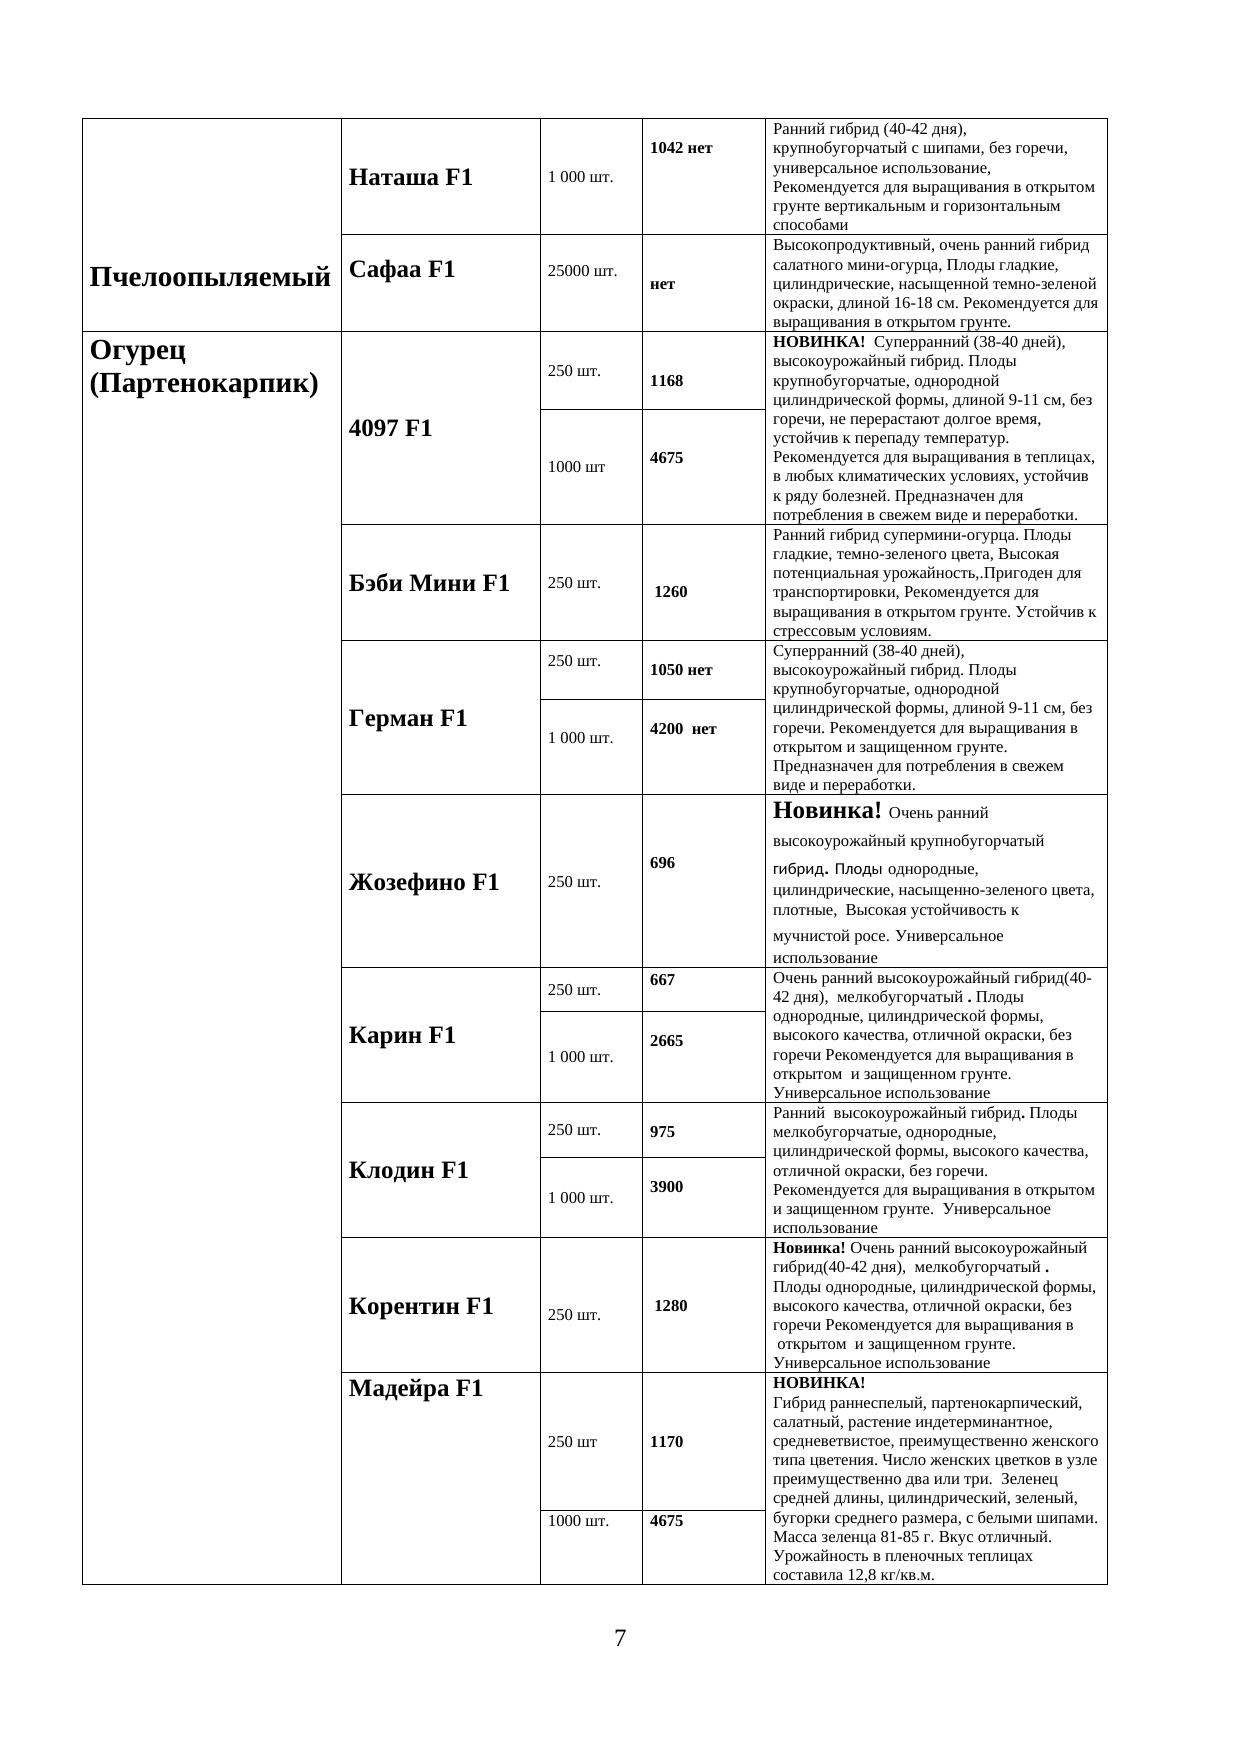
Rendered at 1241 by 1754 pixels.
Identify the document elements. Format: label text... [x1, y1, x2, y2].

table_cell 4675 [643, 1511, 765, 1584]
table_cell 1050 нет [643, 641, 765, 698]
table_cell Карин F1 [342, 968, 540, 1102]
table_cell Очень ранний высокоурожайный гибрид(40-42 дня), мелкобугорчатый . Плоды однородные, цилиндрической формы, высокого качества, отличной окраски, без горечи Рекомендуется для выращивания в открытом и защищенном грунте. Универсальное использование [766, 968, 1107, 1102]
table_cell Высокопродуктивный, очень ранний гибрид салатного мини-огурца, Плоды гладкие, цилиндрические, насыщенной темно-зеленой окраски, длиной 16-18 см. Рекомендуется для выращивания в открытом грунте. [766, 235, 1107, 331]
table_cell 667 [643, 968, 765, 1011]
table_cell 250 шт. [541, 641, 642, 698]
table_cell 25000 шт. [541, 235, 642, 331]
table_cell Суперранний (38-40 дней), высокоурожайный гибрид. Плоды крупнобугорчатые, однородной цилиндрической формы, длиной 9-11 см, без горечи. Рекомендуется для выращивания в открытом и защищенном грунте. Предназначен для потребления в свежем виде и переработки. [766, 641, 1107, 794]
table_cell НОВИНКА! Гибрид раннеспелый, партенокарпический, салатный, растение индетерминантное, средневетвистое, преимущественно женского типа цветения. Число женских цветков в узле преимущественно два или три. Зеленец средней длины, цилиндрический, зеленый, бугорки среднего размера, с белыми шипами. Масса зеленца 81-85 г. Вкус отличный. Урожайность в пленочных теплицах составила 12,8 кг/кв.м. [766, 1373, 1107, 1584]
table_cell 3900 [643, 1158, 765, 1237]
table_cell Мадейра F1 [342, 1373, 540, 1584]
table_cell 1260 [643, 525, 765, 640]
table_cell 1 000 шт. [541, 700, 642, 794]
table_cell Огурец (Партенокарпик) [83, 332, 341, 1584]
table_cell 2665 [643, 1012, 765, 1102]
table_cell Герман F1 [342, 641, 540, 794]
table_cell 250 шт. [541, 332, 642, 409]
table_cell 4675 [643, 410, 765, 524]
table_cell Ранний гибрид супермини-огурца. Плоды гладкие, темно-зеленого цвета, Высокая потенциальная урожайность,.Пригоден для транспортировки, Рекомендуется для выращивания в открытом грунте. Устойчив к стрессовым условиям. [766, 525, 1107, 640]
table_cell 1 000 шт. [541, 119, 642, 234]
table_cell 1 000 шт. [541, 1158, 642, 1237]
table_cell 696 [643, 795, 765, 967]
table_cell 250 шт. [541, 1103, 642, 1157]
table_cell Бэби Мини F1 [342, 525, 540, 640]
table_cell 1168 [643, 332, 765, 409]
table_cell 1000 шт [541, 410, 642, 524]
table_cell 250 шт. [541, 1238, 642, 1372]
table_cell Клодин F1 [342, 1103, 540, 1237]
table_cell 1000 шт. [541, 1511, 642, 1584]
table_cell Сафаа F1 [342, 235, 540, 331]
table_cell 1 000 шт. [541, 1012, 642, 1102]
table_cell 250 шт. [541, 525, 642, 640]
table_cell Новинка! Очень ранний высокоурожайный гибрид(40-42 дня), мелкобугорчатый . Плоды однородные, цилиндрической формы, высокого качества, отличной окраски, без горечи Рекомендуется для выращивания в открытом и защищенном грунте. Универсальное использование [766, 1238, 1107, 1372]
table_cell Новинка! Очень ранний высокоурожайный крупнобугорчатый гибрид. Плоды однородные, цилиндрические, насыщенно-зеленого цвета, плотные, Высокая устойчивость к мучнистой росе. Универсальное использование [766, 795, 1107, 967]
table_cell нет [643, 235, 765, 331]
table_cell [766, 119, 1107, 234]
table_cell Корентин F1 [342, 1238, 540, 1372]
table_cell 4097 F1 [342, 332, 540, 524]
table_cell Наташа F1 [342, 119, 540, 234]
table_cell 250 шт. [541, 795, 642, 967]
table_cell Жозефино F1 [342, 795, 540, 967]
table_cell Ранний высокоурожайный гибрид. Плоды мелкобугорчатые, однородные, цилиндрической формы, высокого качества, отличной окраски, без горечи. Рекомендуется для выращивания в открытом и защищенном грунте. Универсальное использование [766, 1103, 1107, 1237]
table_cell 975 [643, 1103, 765, 1157]
table_cell 1170 [643, 1373, 765, 1510]
table_cell 250 шт. [541, 968, 642, 1011]
table_cell 1280 [643, 1238, 765, 1372]
table_cell 4200 нет [643, 700, 765, 794]
table_cell 250 шт [541, 1373, 642, 1510]
table_cell НОВИНКА! Суперранний (38-40 дней), высокоурожайный гибрид. Плоды крупнобугорчатые, однородной цилиндрической формы, длиной 9-11 см, без горечи, не перерастают долгое время, устойчив к перепаду температур. Рекомендуется для выращивания в теплицах, в любых климатических условиях, устойчив к ряду болезней. Предназначен для потребления в свежем виде и переработки. [766, 332, 1107, 524]
table_cell 1042 нет [643, 119, 765, 234]
